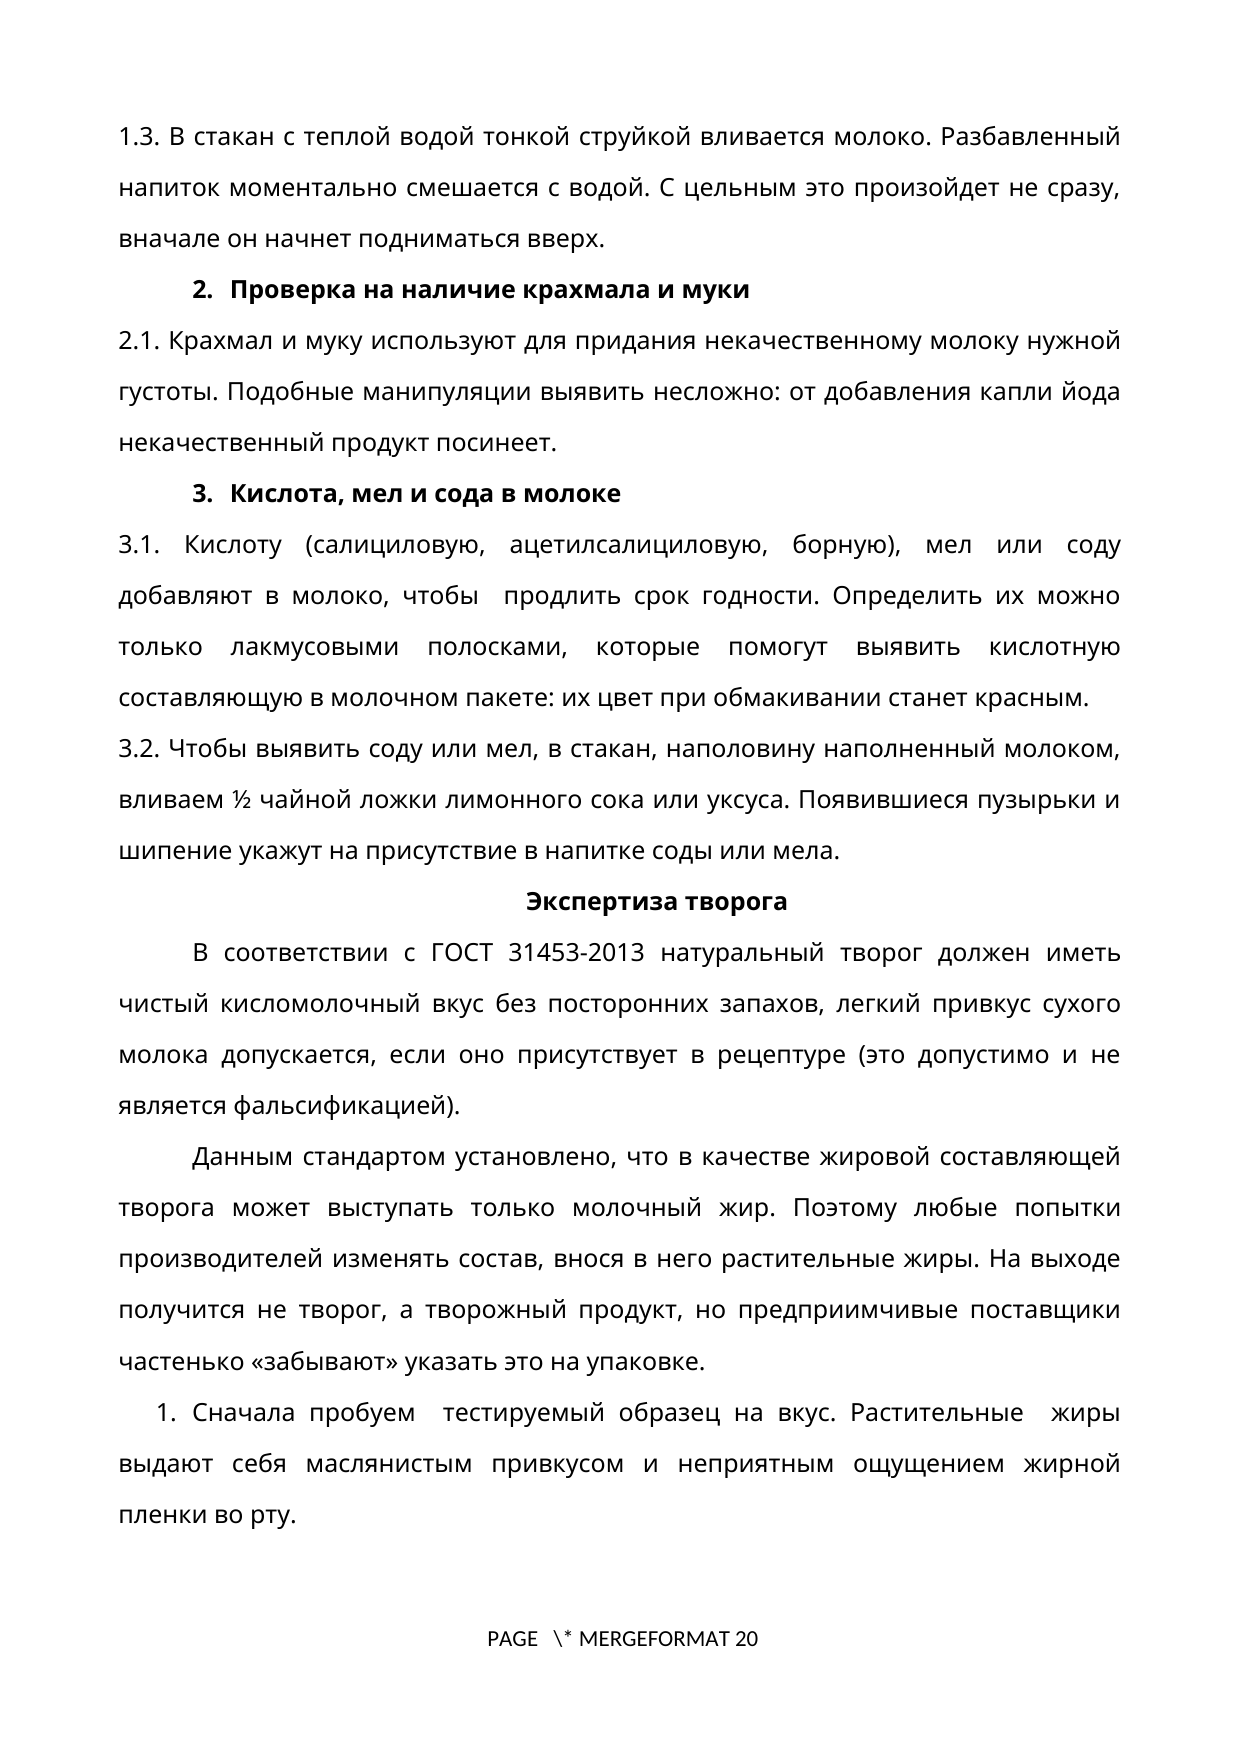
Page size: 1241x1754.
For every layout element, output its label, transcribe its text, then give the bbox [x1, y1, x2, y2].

text 3.2. Чтобы выявить соду или мел, в стакан, наполовину наполненный молоком, вливаем ½ чайной ложки лимонного сока или уксуса. Появившиеся пузырьки и шипение укажут на присутствие в напитке соды или мела. [118, 731, 1122, 867]
list Сначала пробуем тестируемый образец на вкус. Растительные жиры выдают себя маслянистым привкусом и неприятным ощущением жирной пленки во рту. [118, 1394, 1122, 1530]
list Кислота, мел и сода в молоке [192, 475, 1122, 509]
text Данным стандартом установлено, что в качестве жировой составляющей творога может выступать только молочный жир. Поэтому любые попытки производителей изменять состав, внося в него растительные жиры. На выходе получится не творог, а творожный продукт, но предприимчивые поставщики частенько «забывают» указать это на упаковке. [118, 1139, 1122, 1377]
text 1.3. В стакан с теплой водой тонкой струйкой вливается молоко. Разбавленный напиток моментально смешается с водой. С цельным это произойдет не сразу, вначале он начнет подниматься вверх. [118, 118, 1122, 254]
text 2.1. Крахмал и муку используют для придания некачественному молоку нужной густоты. Подобные манипуляции выявить несложно: от добавления капли йода некачественный продукт посинеет. [118, 322, 1122, 458]
text В соответствии с ГОСТ 31453-2013 натуральный творог должен иметь чистый кисломолочный вкус без посторонних запахов, легкий привкус сухого молока допускается, если оно присутствует в рецептуре (это допустимо и не является фальсификацией). [118, 935, 1122, 1122]
text 3.1. Кислоту (салициловую, ацетилсалициловую, борную), мел или соду добавляют в молоко, чтобы продлить срок годности. Определить их можно только лакмусовыми полосками, которые помогут выявить кислотную составляющую в молочном пакете: их цвет при обмакивании станет красным. [118, 526, 1122, 714]
list Проверка на наличие крахмала и муки [192, 271, 1122, 305]
text Экспертиза творога [118, 884, 1122, 918]
